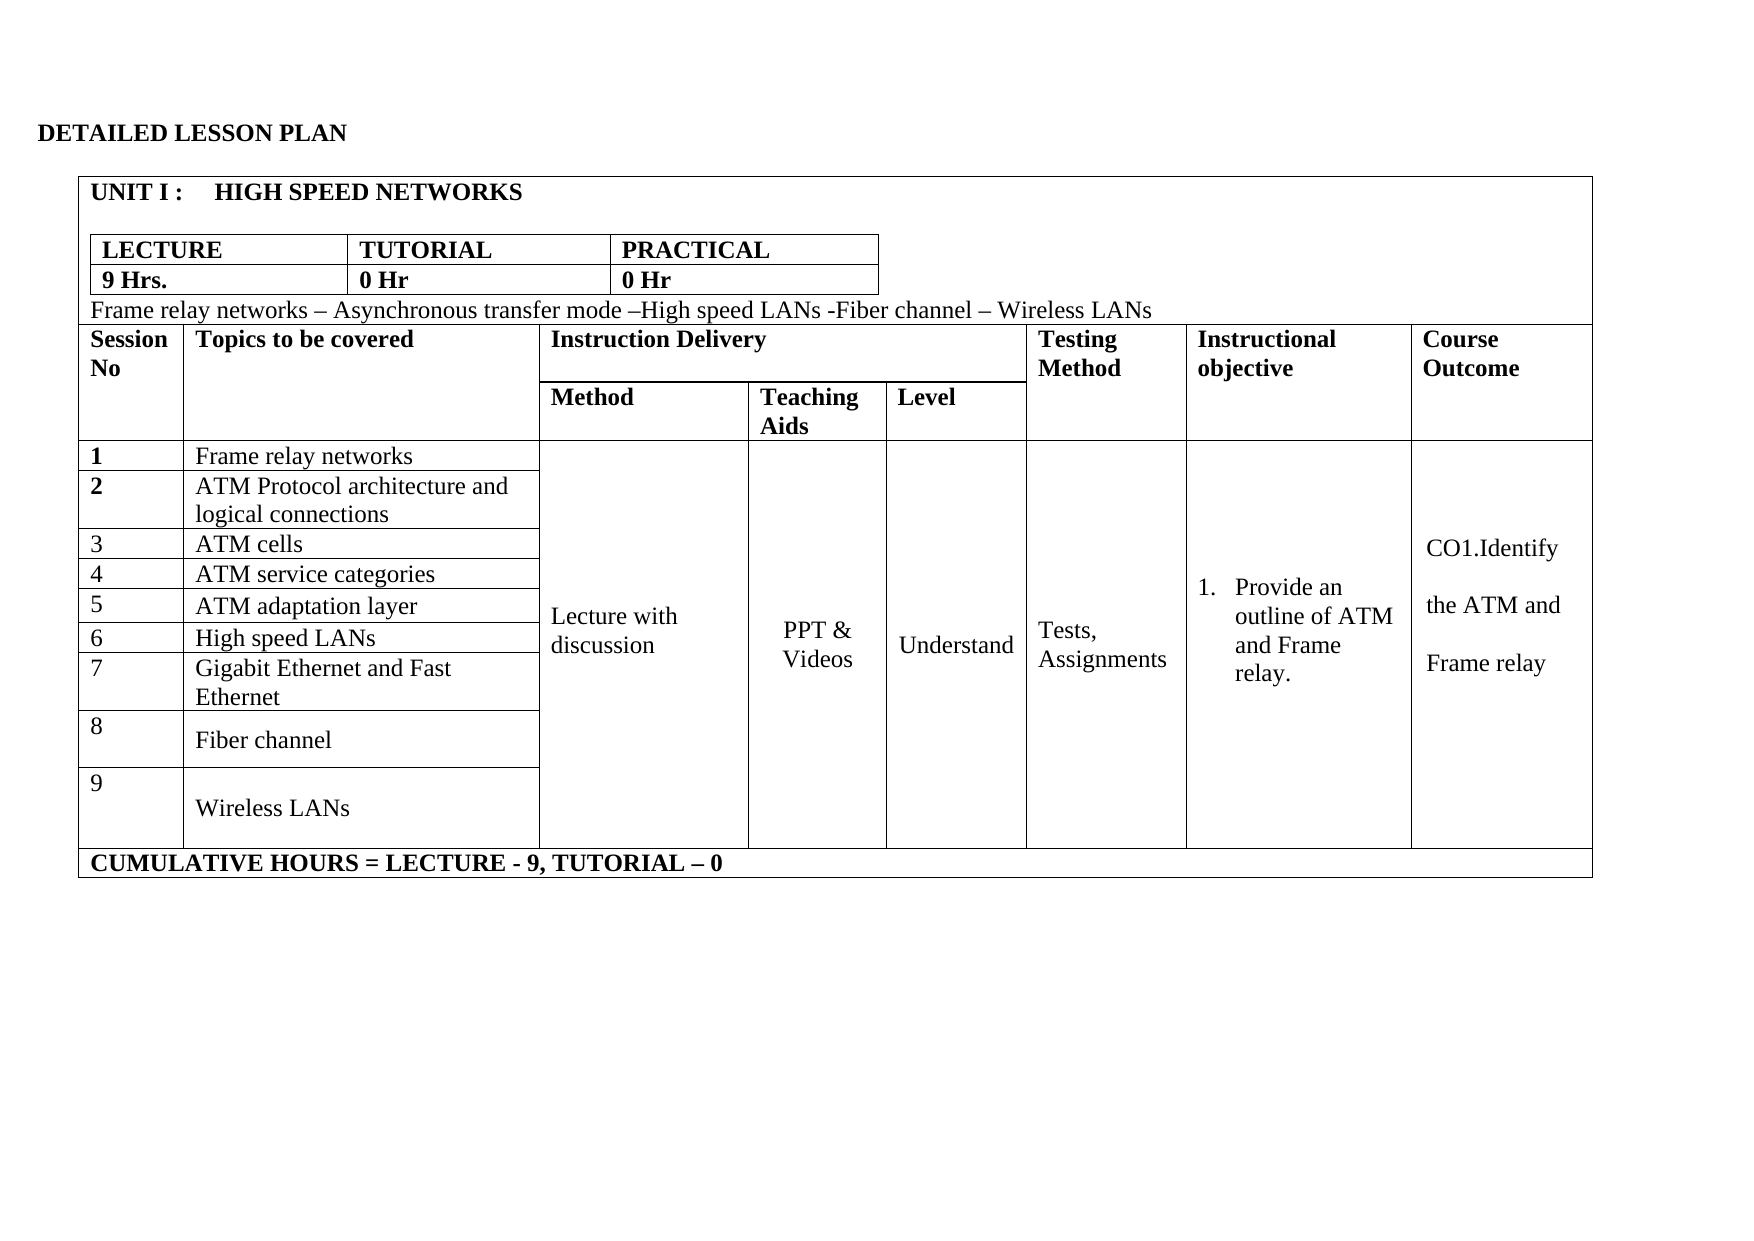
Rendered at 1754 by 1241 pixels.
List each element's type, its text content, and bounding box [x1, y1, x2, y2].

table_cell 2 [79, 471, 183, 528]
table_cell ATM cells [184, 529, 539, 558]
table_cell Level [887, 383, 1026, 440]
table_cell Instructional objective [1187, 325, 1411, 440]
table_cell Course Outcome [1412, 325, 1592, 440]
table_cell ATM adaptation layer [184, 589, 539, 622]
table_cell CO1.Identify the ATM and Frame relay [1412, 441, 1592, 847]
table_cell Topics to be covered [184, 325, 539, 440]
table_cell PPT & Videos [749, 441, 886, 847]
table_cell 3 [79, 529, 183, 558]
table_cell Lecture with discussion [540, 441, 748, 847]
table_cell Understand [887, 441, 1026, 847]
table_cell Wireless LANs [184, 768, 539, 847]
table_cell Testing Method [1027, 325, 1186, 440]
table_cell 1 [79, 441, 183, 470]
table_cell ATM Protocol architecture and logical connections [184, 471, 539, 528]
table_cell ATM service categories [184, 559, 539, 588]
table_cell 5 [79, 589, 183, 622]
table_cell High speed LANs [184, 623, 539, 652]
table_cell Method [540, 383, 748, 440]
table_cell Session No [79, 325, 183, 440]
table_cell CUMULATIVE HOURS = LECTURE - 9, TUTORIAL – 0 [79, 849, 1592, 877]
text DETAILED LESSON PLAN [37, 118, 1634, 147]
table_cell Provide an outline of ATM and Frame relay. [1187, 441, 1411, 847]
table_cell 4 [79, 559, 183, 588]
table_cell 9 [79, 768, 183, 847]
table_cell 8 [79, 711, 183, 767]
table_header UNIT I : HIGH SPEED NETWORKS Frame relay networks – Asynchronous transfer mode –High speed LANs -Fiber channel – Wireless LANs [79, 177, 1592, 323]
table_cell Gigabit Ethernet and Fast Ethernet [184, 653, 539, 710]
table_cell Fiber channel [184, 711, 539, 767]
table_cell 6 [79, 623, 183, 652]
table_cell Teaching Aids [749, 383, 886, 440]
table_cell Frame relay networks [184, 441, 539, 470]
table_cell Instruction Delivery [540, 325, 1026, 381]
table_cell 7 [79, 653, 183, 710]
table_cell Tests, Assignments [1027, 441, 1186, 847]
